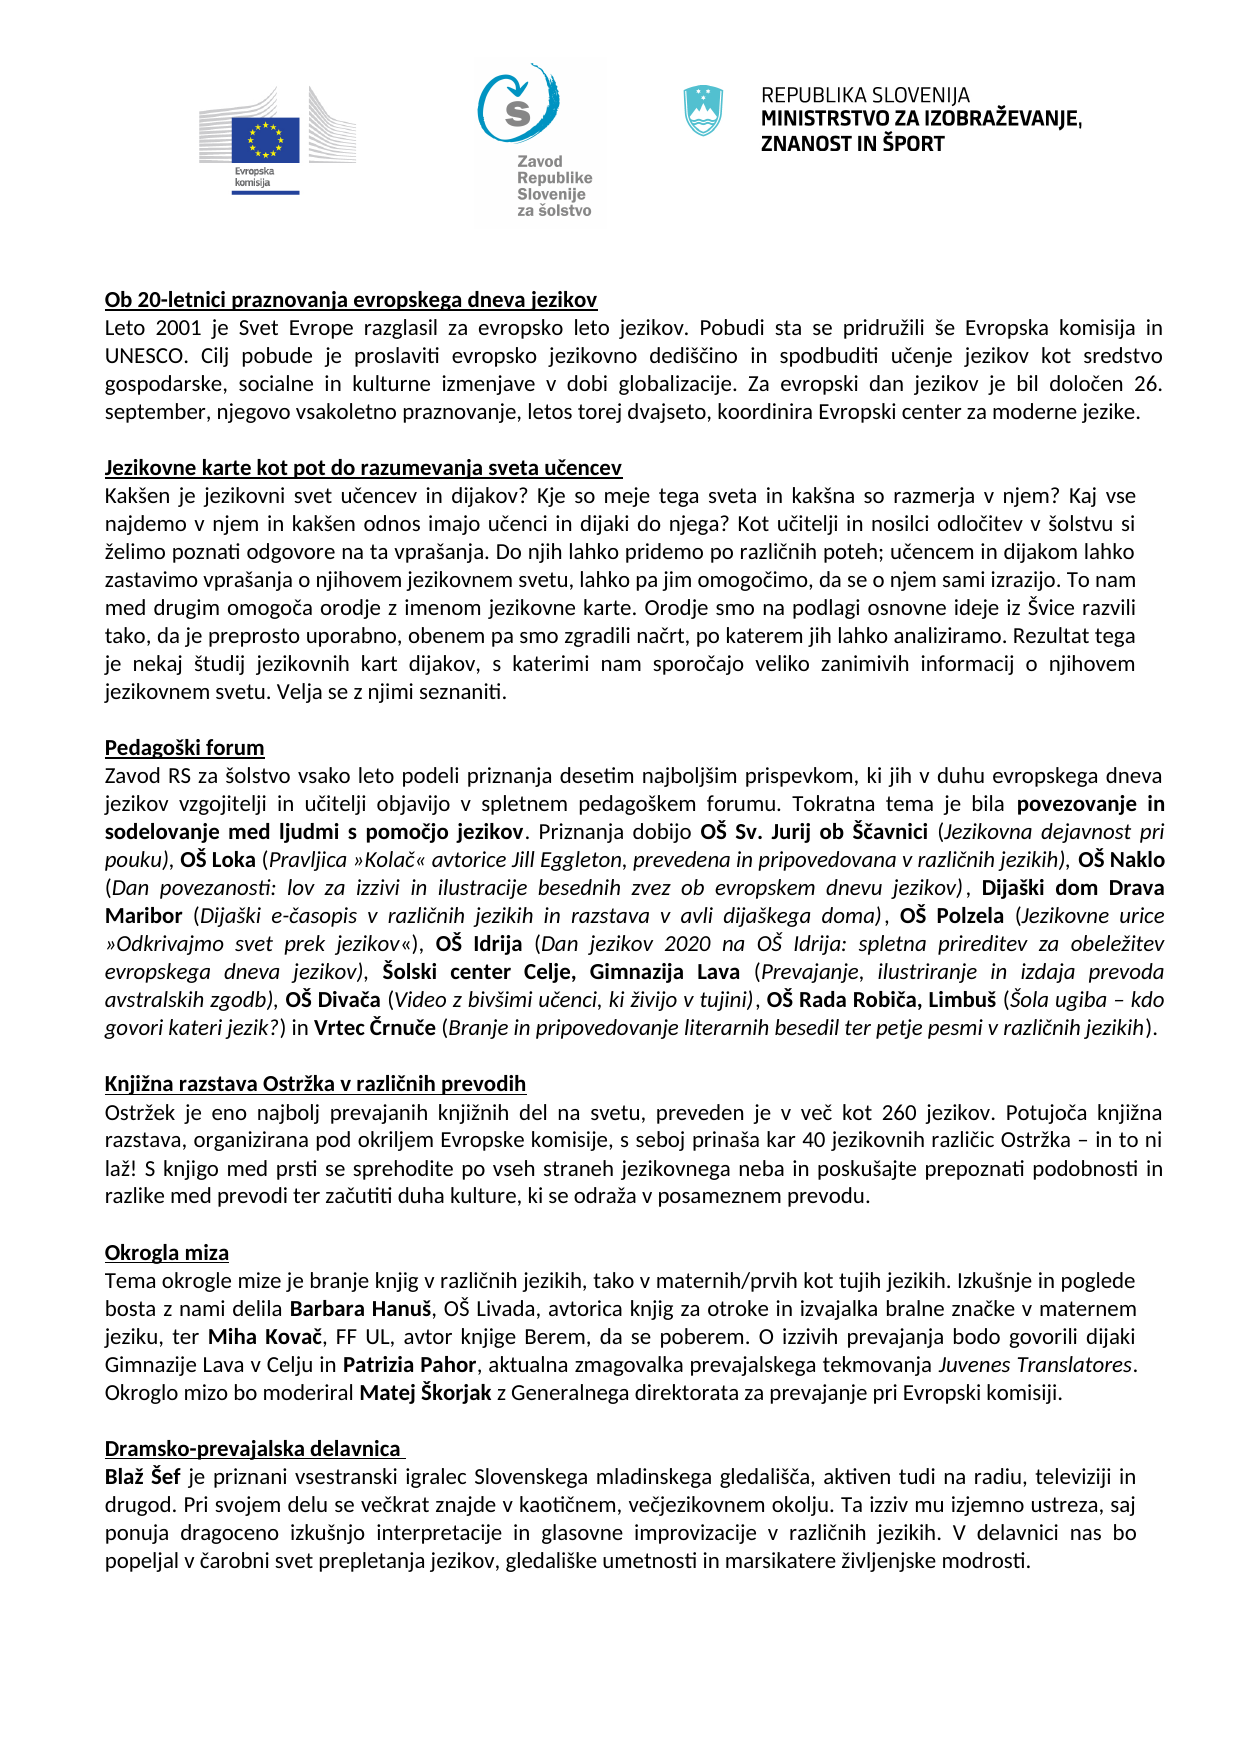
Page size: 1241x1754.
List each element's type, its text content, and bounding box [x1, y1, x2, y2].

text Knjižna razstava Ostržka v različnih prevodih [104, 1069, 1138, 1098]
text Ostržek je eno najbolj prevajanih knjižnih del na svetu, preveden je v več kot 260 jezikov. Potujoča knjižna razstava, organizirana pod okriljem Evropske komisije, s seboj prinaša kar 40 jezikovnih različic Ostržka – in to ni laž! S knjigo med prsti se sprehodite po vseh straneh jezikovnega neba in poskušajte prepoznati podobnosti in razlike med prevodi ter začutiti duha kulture, ki se odraža v posameznem prevodu. [104, 1098, 1165, 1210]
text Pedagoški forum [104, 733, 1138, 761]
text Dramsko-prevajalska delavnica [104, 1434, 1138, 1462]
text Jezikovne karte kot pot do razumevanja sveta učencev [104, 453, 1138, 481]
text Leto 2001 je Svet Evrope razglasil za evropsko leto jezikov. Pobudi sta se pridružili še Evropska komisija in UNESCO. Cilj pobude je proslaviti evropsko jezikovno dediščino in spodbuditi učenje jezikov kot sredstvo gospodarske, socialne in kulturne izmenjave v dobi globalizacije. Za evropski dan jezikov je bil določen 26. september, njegovo vsakoletno praznovanje, letos torej dvajseto, koordinira Evropski center za moderne jezike. [104, 313, 1165, 425]
text Blaž Šef je priznani vsestranski igralec Slovenskega mladinskega gledališča, aktiven tudi na radiu, televiziji in drugod. Pri svojem delu se večkrat znajde v kaotičnem, večjezikovnem okolju. Ta izziv mu izjemno ustreza, saj ponuja dragoceno izkušnjo interpretacije in glasovne improvizacije v različnih jezikih. V delavnici nas bo popeljal v čarobni svet prepletanja jezikov, gledališke umetnosti in marsikatere življenjske modrosti. [104, 1462, 1138, 1574]
text Okrogla miza [104, 1238, 1138, 1266]
text Kakšen je jezikovni svet učencev in dijakov? Kje so meje tega sveta in kakšna so razmerja v njem? Kaj vse najdemo v njem in kakšen odnos imajo učenci in dijaki do njega? Kot učitelji in nosilci odločitev v šolstvu si želimo poznati odgovore na ta vprašanja. Do njih lahko pridemo po različnih poteh; učencem in dijakom lahko zastavimo vprašanja o njihovem jezikovnem svetu, lahko pa jim omogočimo, da se o njem sami izrazijo. To nam med drugim omogoča orodje z imenom jezikovne karte. Orodje smo na podlagi osnovne ideje iz Švice razvili tako, da je preprosto uporabno, obenem pa smo zgradili načrt, po katerem jih lahko analiziramo. Rezultat tega je nekaj študij jezikovnih kart dijakov, s katerimi nam sporočajo veliko zanimivih informacij o njihovem jezikovnem svetu. Velja se z njimi seznaniti. [104, 481, 1138, 705]
picture [199, 85, 357, 195]
picture [683, 85, 1082, 151]
text Ob 20-letnici praznovanja evropskega dneva jezikov [104, 285, 1165, 313]
text Tema okrogle mize je branje knjig v različnih jezikih, tako v maternih/prvih kot tujih jezikih. Izkušnje in poglede bosta z nami delila Barbara Hanuš, OŠ Livada, avtorica knjig za otroke in izvajalka bralne značke v maternem jeziku, ter Miha Kovač, FF UL, avtor knjige Berem, da se poberem. O izzivih prevajanja bodo govorili dijaki Gimnazije Lava v Celju in Patrizia Pahor, aktualna zmagovalka prevajalskega tekmovanja Juvenes Translatores. Okroglo mizo bo moderiral Matej Škorjak z Generalnega direktorata za prevajanje pri Evropski komisiji. [104, 1266, 1138, 1406]
text Zavod RS za šolstvo vsako leto podeli priznanja desetim najboljšim prispevkom, ki jih v duhu evropskega dneva jezikov vzgojitelji in učitelji objavijo v spletnem pedagoškem forumu. Tokratna tema je bila povezovanje in sodelovanje med ljudmi s pomočjo jezikov. Priznanja dobijo OŠ Sv. Jurij ob Ščavnici (Jezikovna dejavnost pri pouku), OŠ Loka (Pravljica »Kolač« avtorice Jill Eggleton, prevedena in pripovedovana v različnih jezikih), OŠ Naklo (Dan povezanosti: lov za izzivi in ilustracije besednih zvez ob evropskem dnevu jezikov), Dijaški dom Drava Maribor (Dijaški e-časopis v različnih jezikih in razstava v avli dijaškega doma), OŠ Polzela (Jezikovne urice »Odkrivajmo svet prek jezikov«), OŠ Idrija (Dan jezikov 2020 na OŠ Idrija: spletna prireditev za obeležitev evropskega dneva jezikov), Šolski center Celje, Gimnazija Lava (Prevajanje, ilustriranje in izdaja prevoda avstralskih zgodb), OŠ Divača (Video z bivšimi učenci, ki živijo v tujini), OŠ Rada Robiča, Limbuš (Šola ugiba – kdo govori kateri jezik?) in Vrtec Črnuče (Branje in pripovedovanje literarnih besedil ter petje pesmi v različnih jezikih). [104, 761, 1165, 1042]
picture [473, 57, 607, 229]
